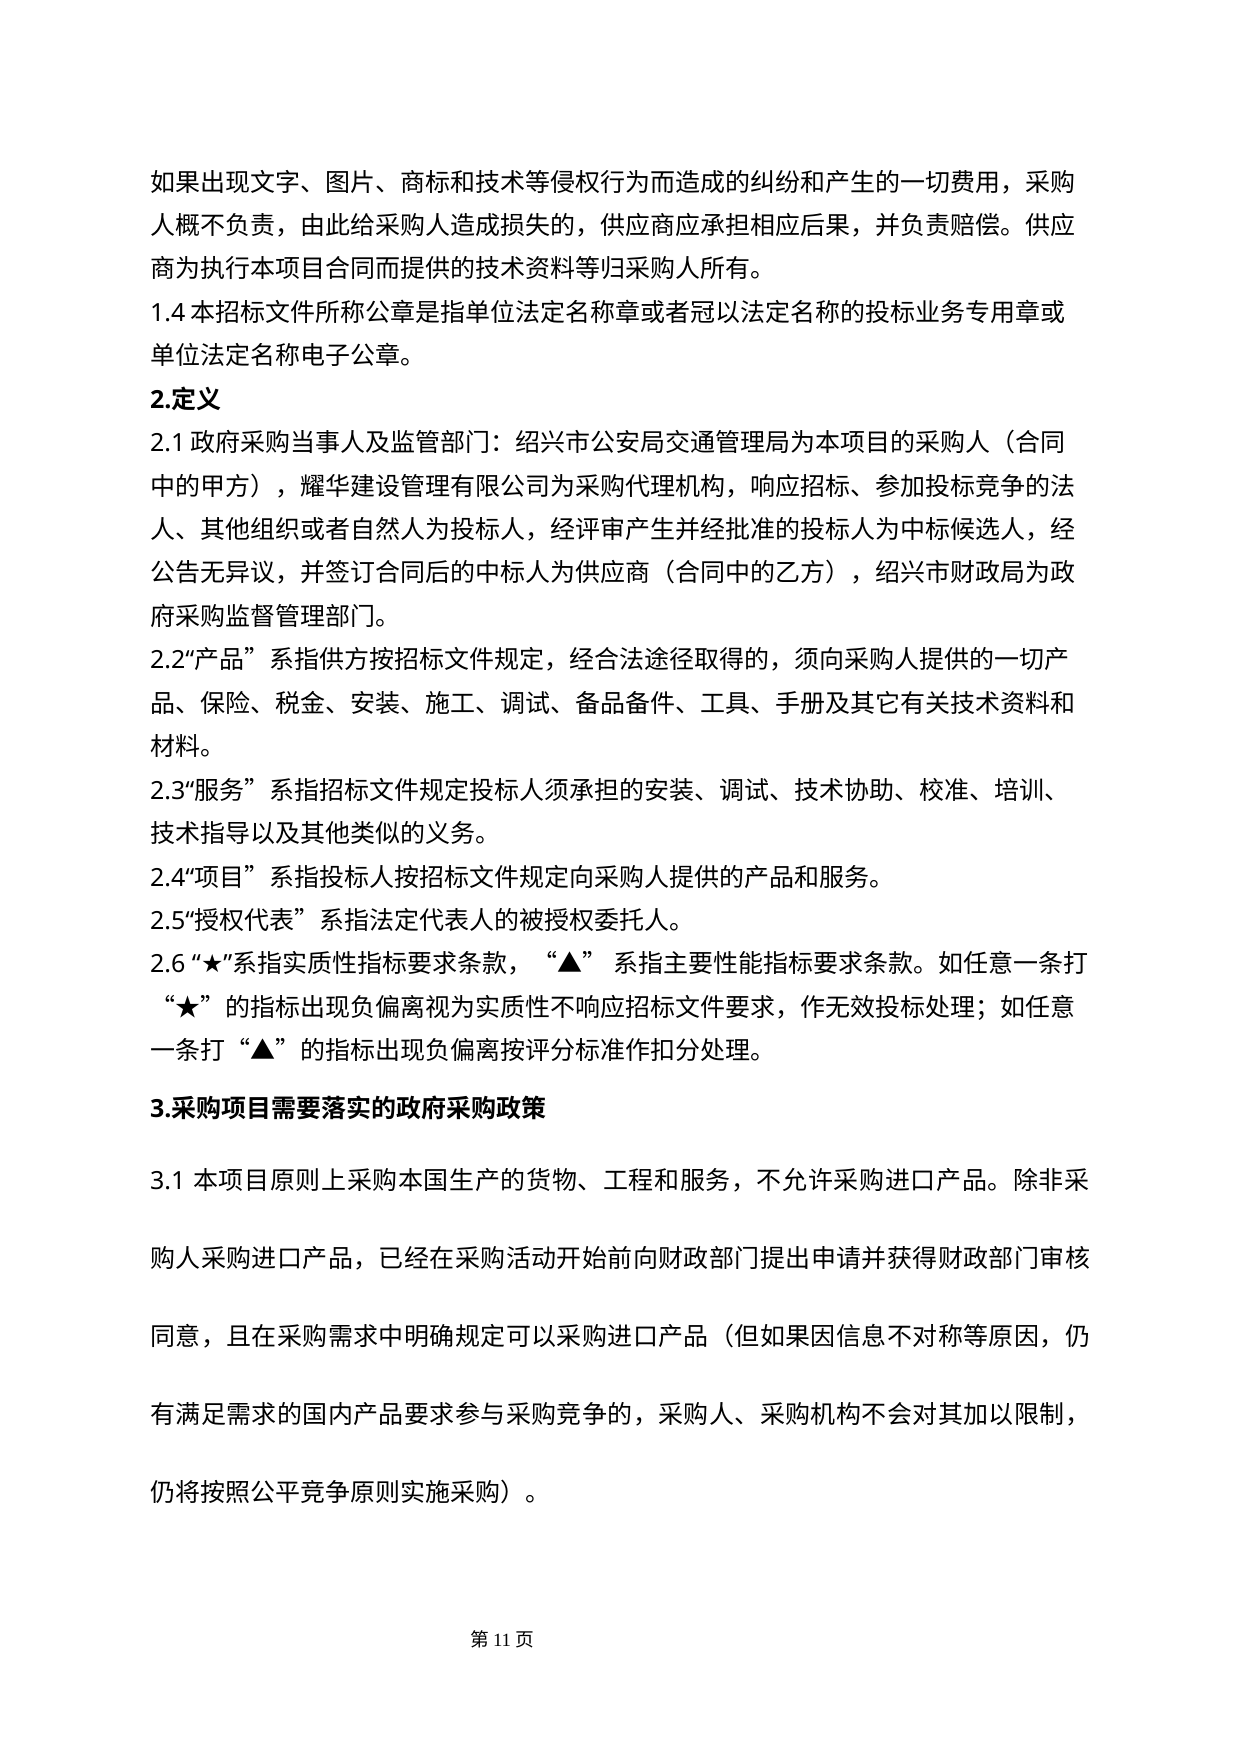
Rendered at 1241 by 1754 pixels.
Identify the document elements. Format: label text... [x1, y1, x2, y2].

text 3.采购项目需要落实的政府采购政策 [150, 1074, 1090, 1139]
text 2.定义 [150, 379, 1090, 415]
text 2.6 “★”系指实质性指标要求条款，“▲” 系指主要性能指标要求条款。如任意一条打“★”的指标出现负偏离视为实质性不响应招标文件要求，作无效投标处理；如任意一条打“▲”的指标出现负偏离按评分标准作扣分处理。 [150, 944, 1090, 1067]
text 1.4本招标文件所称公章是指单位法定名称章或者冠以法定名称的投标业务专用章或单位法定名称电子公章。 [150, 292, 1090, 372]
text 2.2“产品”系指供方按招标文件规定，经合法途径取得的，须向采购人提供的一切产品、保险、税金、安装、施工、调试、备品备件、工具、手册及其它有关技术资料和材料。 [150, 640, 1090, 763]
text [150, 162, 1090, 285]
text 3.1 本项目原则上采购本国生产的货物、工程和服务，不允许采购进口产品。除非采购人采购进口产品，已经在采购活动开始前向财政部门提出申请并获得财政部门审核同意，且在采购需求中明确规定可以采购进口产品（但如果因信息不对称等原因，仍有满足需求的国内产品要求参与采购竞争的，采购人、采购机构不会对其加以限制，仍将按照公平竞争原则实施采购）。 [150, 1146, 1090, 1523]
text 2.5“授权代表”系指法定代表人的被授权委托人。 [150, 900, 1090, 937]
text 2.4“项目”系指投标人按招标文件规定向采购人提供的产品和服务。 [150, 857, 1090, 893]
text 2.3“服务”系指招标文件规定投标人须承担的安装、调试、技术协助、校准、培训、技术指导以及其他类似的义务。 [150, 770, 1090, 850]
text 2.1政府采购当事人及监管部门：绍兴市公安局交通管理局为本项目的采购人（合同中的甲方），耀华建设管理有限公司为采购代理机构，响应招标、参加投标竞争的法人、其他组织或者自然人为投标人，经评审产生并经批准的投标人为中标候选人，经公告无异议，并签订合同后的中标人为供应商（合同中的乙方），绍兴市财政局为政府采购监督管理部门。 [150, 423, 1090, 633]
